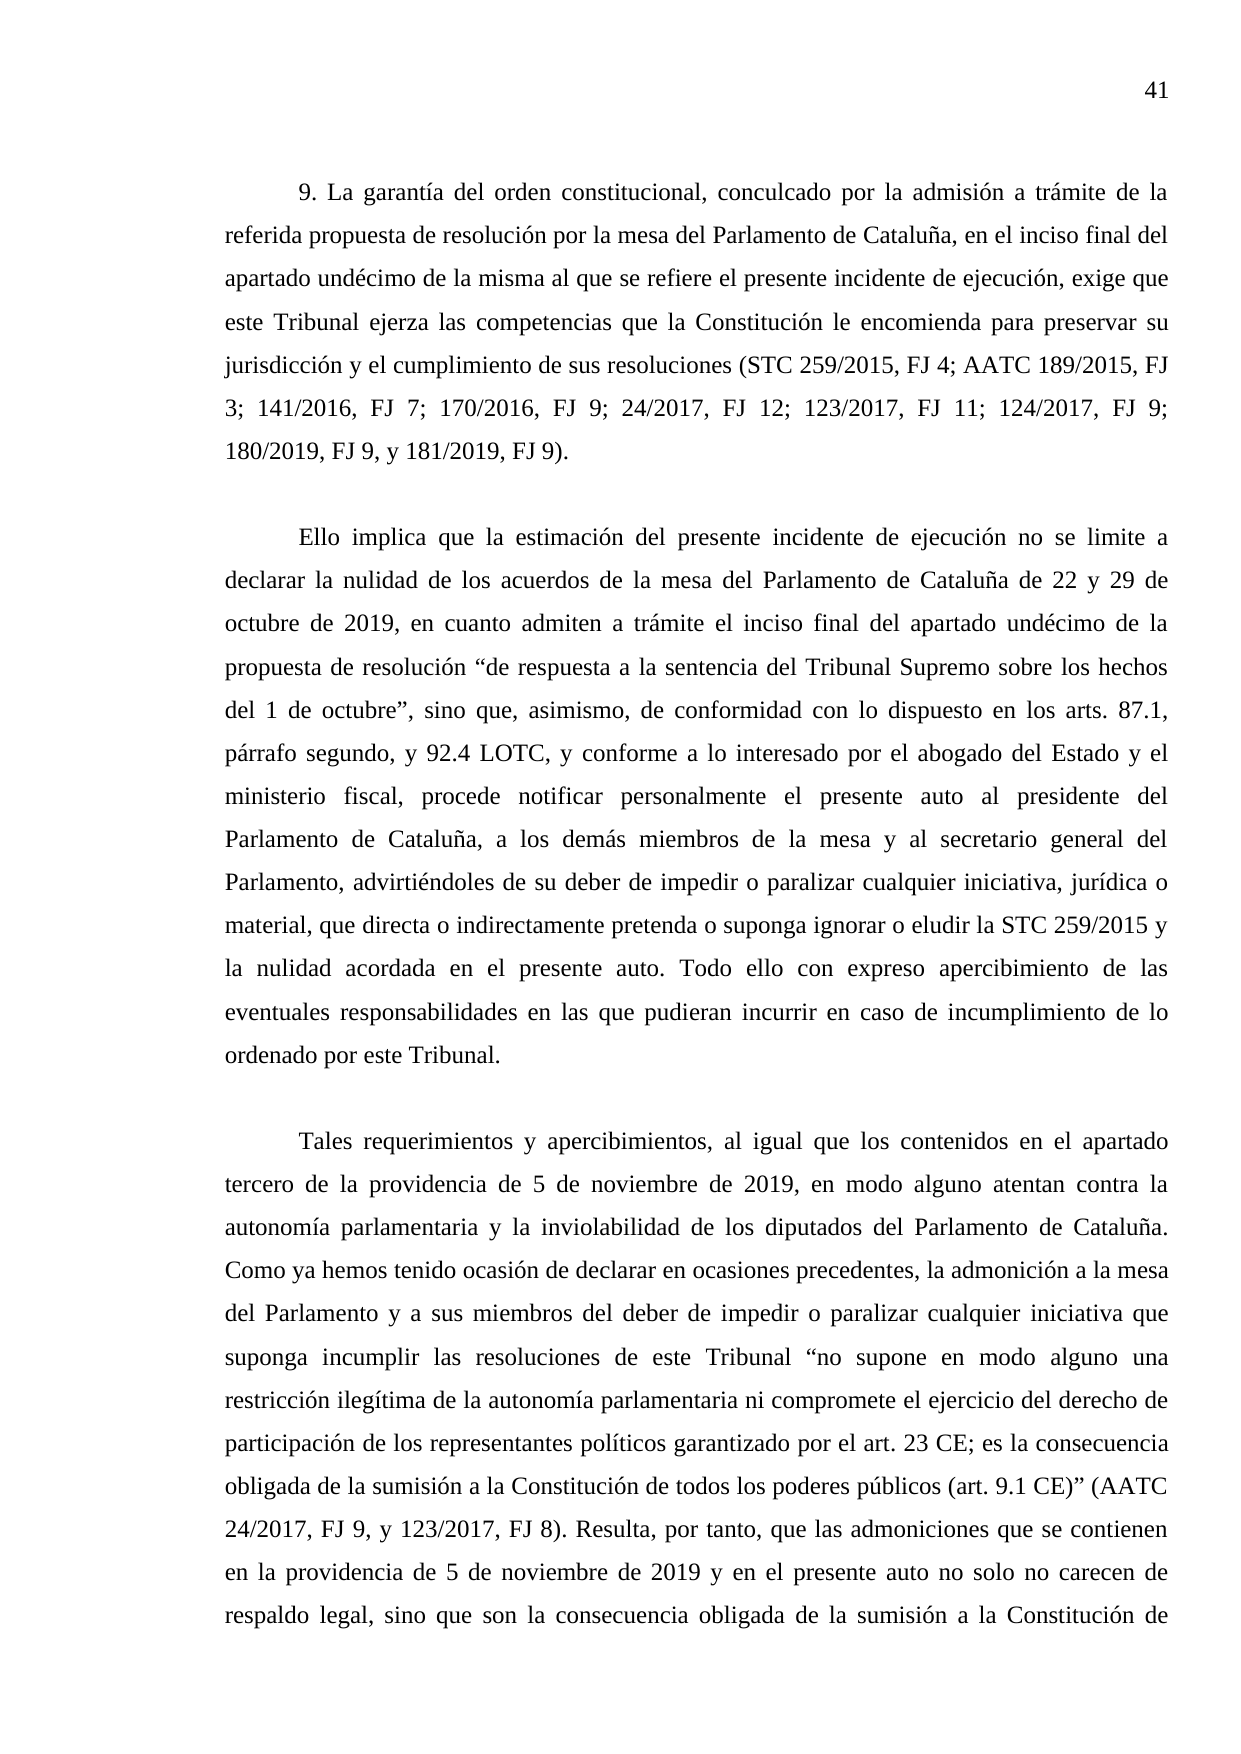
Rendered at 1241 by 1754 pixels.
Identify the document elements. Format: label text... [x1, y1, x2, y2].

text Ello implica que la estimación del presente incidente de ejecución no se limite a declarar la nulidad de los acuerdos de la mesa del Parlamento de Cataluña de 22 y 29 de octubre de 2019, en cuanto admiten a trámite el inciso final del apartado undécimo de la propuesta de resolución “de respuesta a la sentencia del Tribunal Supremo sobre los hechos del 1 de octubre”, sino que, asimismo, de conformidad con lo dispuesto en los arts. 87.1, párrafo segundo, y 92.4 LOTC, y conforme a lo interesado por el abogado del Estado y el ministerio fiscal, procede notificar personalmente el presente auto al presidente del Parlamento de Cataluña, a los demás miembros de la mesa y al secretario general del Parlamento, advirtiéndoles de su deber de impedir o paralizar cualquier iniciativa, jurídica o material, que directa o indirectamente pretenda o suponga ignorar o eludir la STC 259/2015 y la nulidad acordada en el presente auto. Todo ello con expreso apercibimiento de las eventuales responsabilidades en las que pudieran incurrir en caso de incumplimiento de lo ordenado por este Tribunal. [224, 522, 1169, 1068]
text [224, 1126, 1169, 1629]
text 9. La garantía del orden constitucional, conculcado por la admisión a trámite de la referida propuesta de resolución por la mesa del Parlamento de Cataluña, en el inciso final del apartado undécimo de la misma al que se refiere el presente incidente de ejecución, exige que este Tribunal ejerza las competencias que la Constitución le encomienda para preservar su jurisdicción y el cumplimiento de sus resoluciones (STC 259/2015, FJ 4; AATC 189/2015, FJ 3; 141/2016, FJ 7; 170/2016, FJ 9; 24/2017, FJ 12; 123/2017, FJ 11; 124/2017, FJ 9; 180/2019, FJ 9, y 181/2019, FJ 9). [224, 177, 1169, 465]
